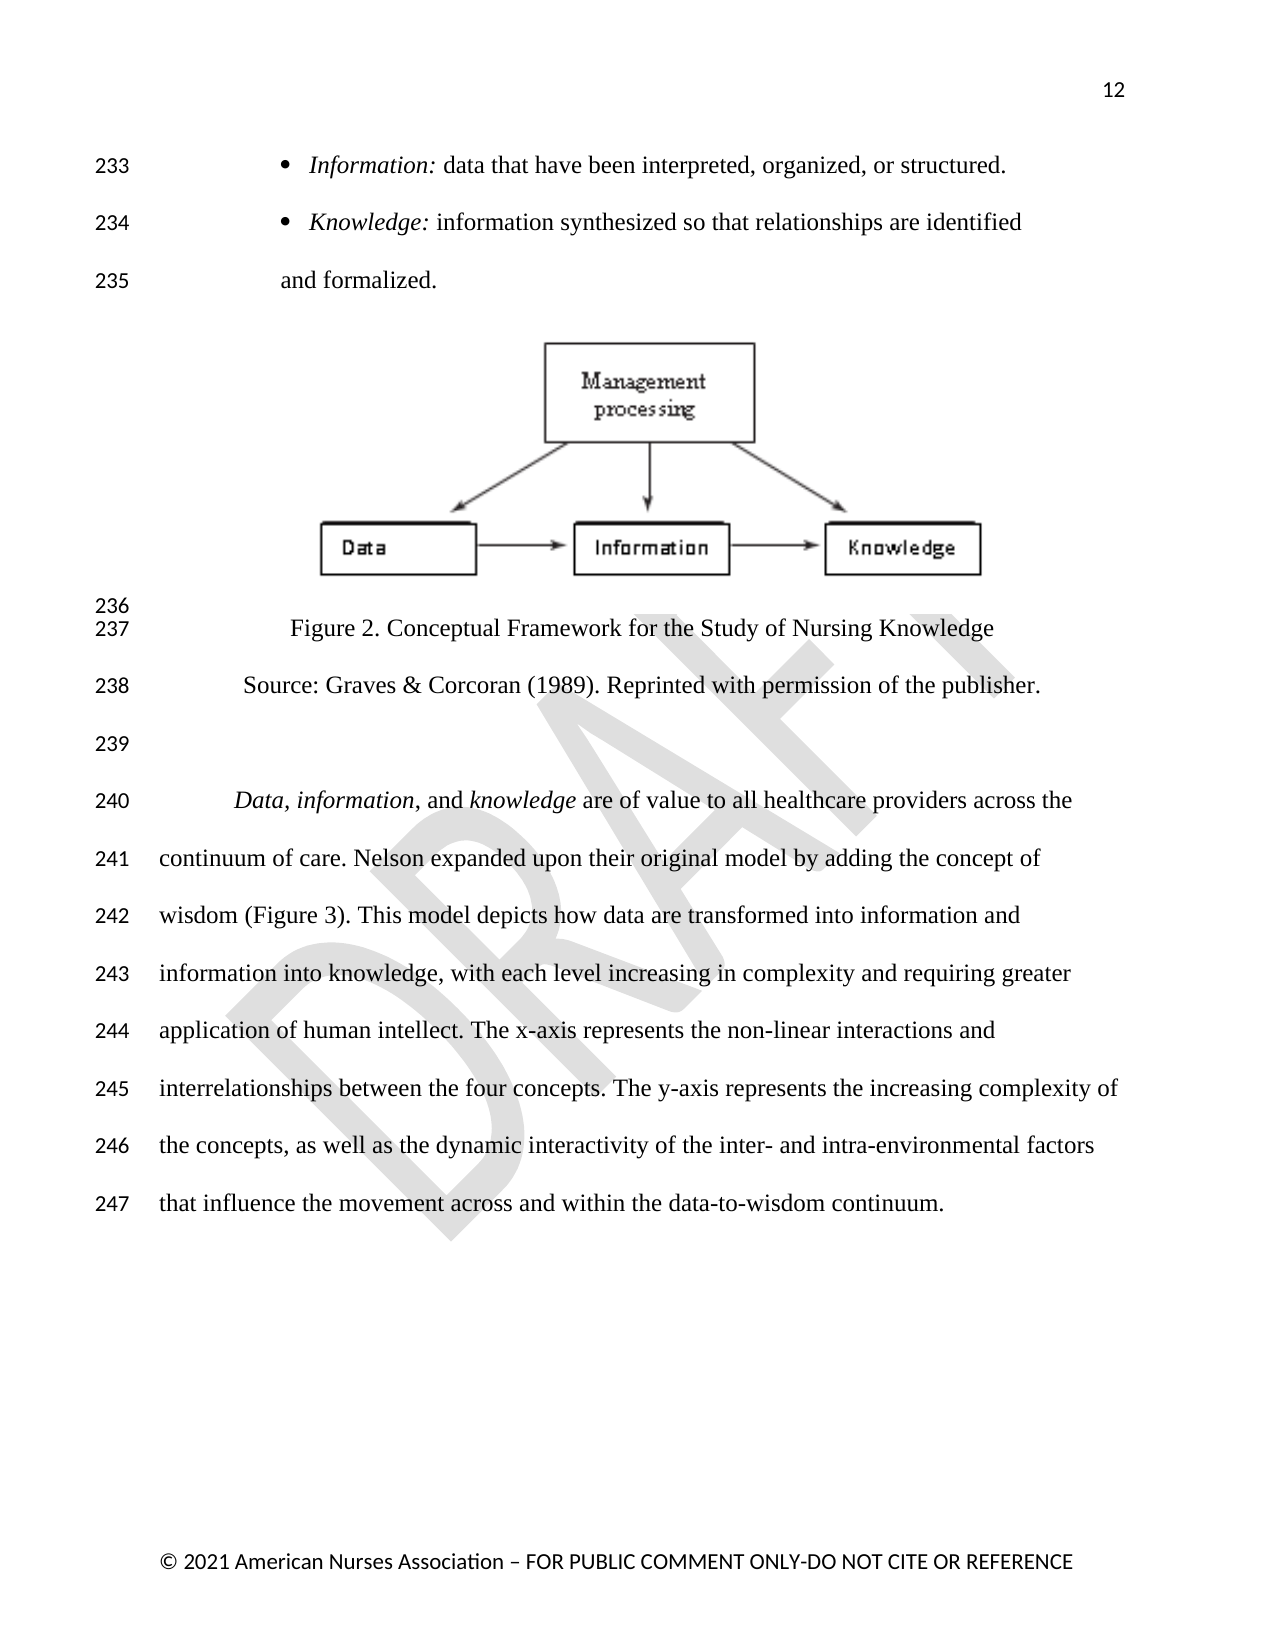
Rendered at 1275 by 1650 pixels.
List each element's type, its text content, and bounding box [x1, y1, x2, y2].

list Knowledge: information synthesized so that relationships are identified and formalized. [280, 207, 1050, 294]
text Data, information, and knowledge are of value to all healthcare providers across the continuum of care. Nelson expanded upon their original model by adding the concept of wisdom (Figure 3). This model depicts how data are transformed into information and information into knowledge, with each level increasing in complexity and requiring greater application of human intellect. The x-axis represents the non-linear interactions and interrelationships between the four concepts. The y-axis represents the increasing complexity of the concepts, as well as the dynamic interactivity of the inter- and intra-environmental factors that influence the movement across and within the data-to-wisdom continuum. [159, 786, 1125, 1217]
text Source: Graves & Corcoran (1989). Reprinted with permission of the publisher. [159, 671, 1125, 699]
list Information: data that have been interpreted, organized, or structured. [234, 150, 1050, 179]
text Figure 2. Conceptual Framework for the Study of Nursing Knowledge [159, 613, 1125, 642]
picture [258, 322, 1026, 614]
